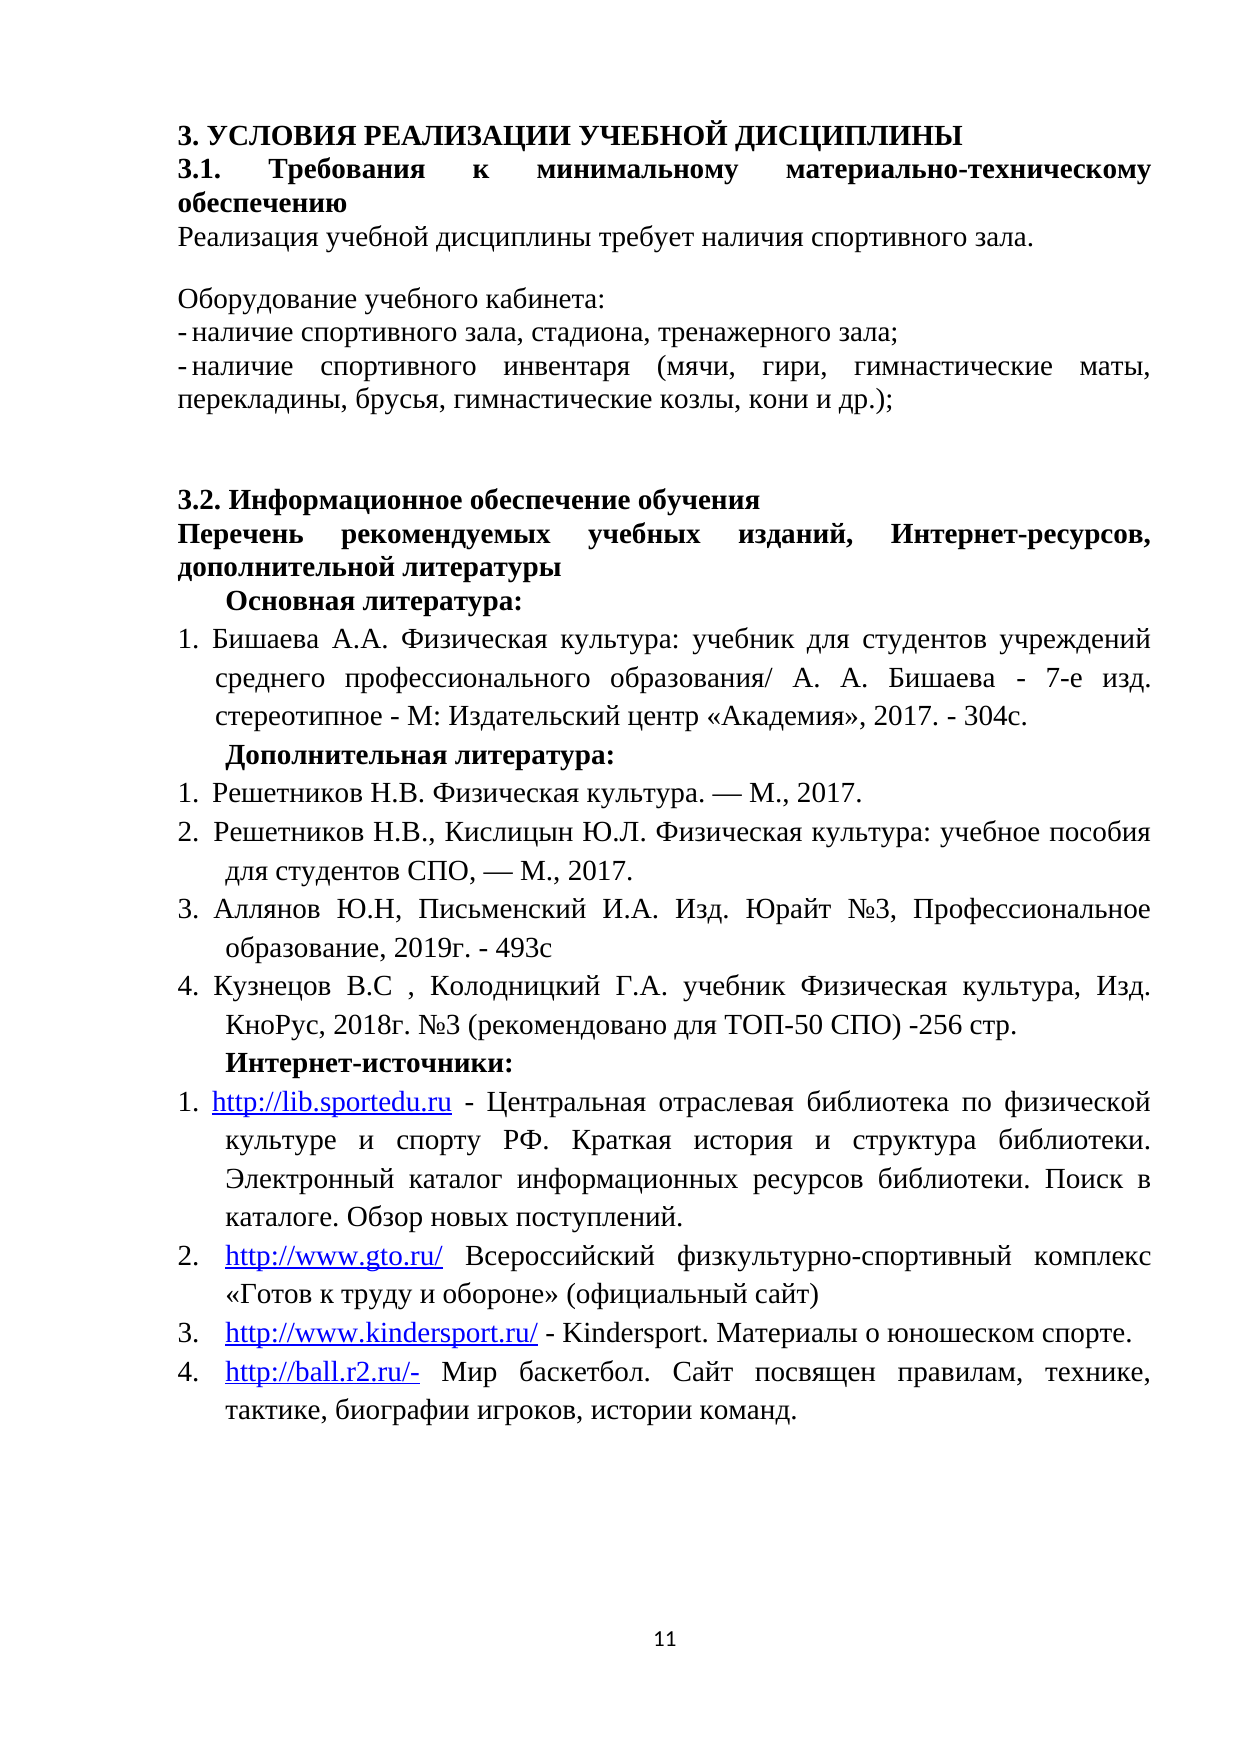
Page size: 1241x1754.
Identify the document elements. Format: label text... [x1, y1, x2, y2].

list наличие спортивного инвентаря (мячи, гири, гимнастические маты, перекладины, брусья, гимнастические козлы, кони и др.); [177, 348, 1152, 415]
list http://www.gto.ru/ Всероссийский физкультурно-спортивный комплекс «Готов к труду и обороне» (официальный сайт) [177, 1238, 1152, 1310]
list наличие спортивного зала, стадиона, тренажерного зала; [177, 314, 1152, 348]
list Бишаева А.А. Физическая культура: учебник для студентов учреждений среднего профессионального образования/ А. А. Бишаева - 7-е изд. стереотипное - М: Издательский центр «Академия», 2017. - 304с. [177, 621, 1152, 732]
list Решетников Н.В., Кислицын Ю.Л. Физическая культура: учебное пособия для студентов СПО, — М., 2017. [177, 814, 1152, 886]
text Реализация учебной дисциплины требует наличия спортивного зала. [177, 219, 1152, 252]
list Кузнецов В.С , Колодницкий Г.А. учебник Физическая культура, Изд. КноРус, 2018г. №3 (рекомендовано для ТОП-50 СПО) -256 стр. [177, 968, 1152, 1040]
text 3.1. Требования к минимальному материально-техническому обеспечению [177, 152, 1152, 219]
text Интернет-источники: [225, 1045, 1152, 1079]
text 3. условия реализации УЧЕБНОЙ дисциплины [177, 118, 1152, 152]
list http://www.kindersport.ru/ - Kindersport. Материалы о юношеском спорте. [177, 1315, 1152, 1349]
text Перечень рекомендуемых учебных изданий, Интернет-ресурсов, дополнительной литературы [177, 516, 1152, 583]
list Аллянов Ю.Н, Письменский И.А. Изд. Юрайт №3, Профессиональное образование, 2019г. - 493с [177, 891, 1152, 963]
list http://lib.sportedu.ru - Центральная отраслевая библиотека по физической культуре и спорту РФ. Краткая история и структура библиотеки. Электронный каталог информационных ресурсов библиотеки. Поиск в каталоге. Обзор новых поступлений. [177, 1084, 1152, 1233]
text Дополнительная литература: [225, 737, 1152, 771]
list Решетников Н.В. Физическая культура. — М., 2017. [177, 776, 1152, 809]
text 3.2. Информационное обеспечение обучения [177, 482, 1152, 516]
list http://ball.r2.ru/- Мир баскетбол. Сайт посвящен правилам, технике, тактике, биографии игроков, истории команд. [177, 1354, 1152, 1426]
text Основная литература: [225, 583, 1152, 616]
text Оборудование учебного кабинета: [177, 281, 1152, 314]
